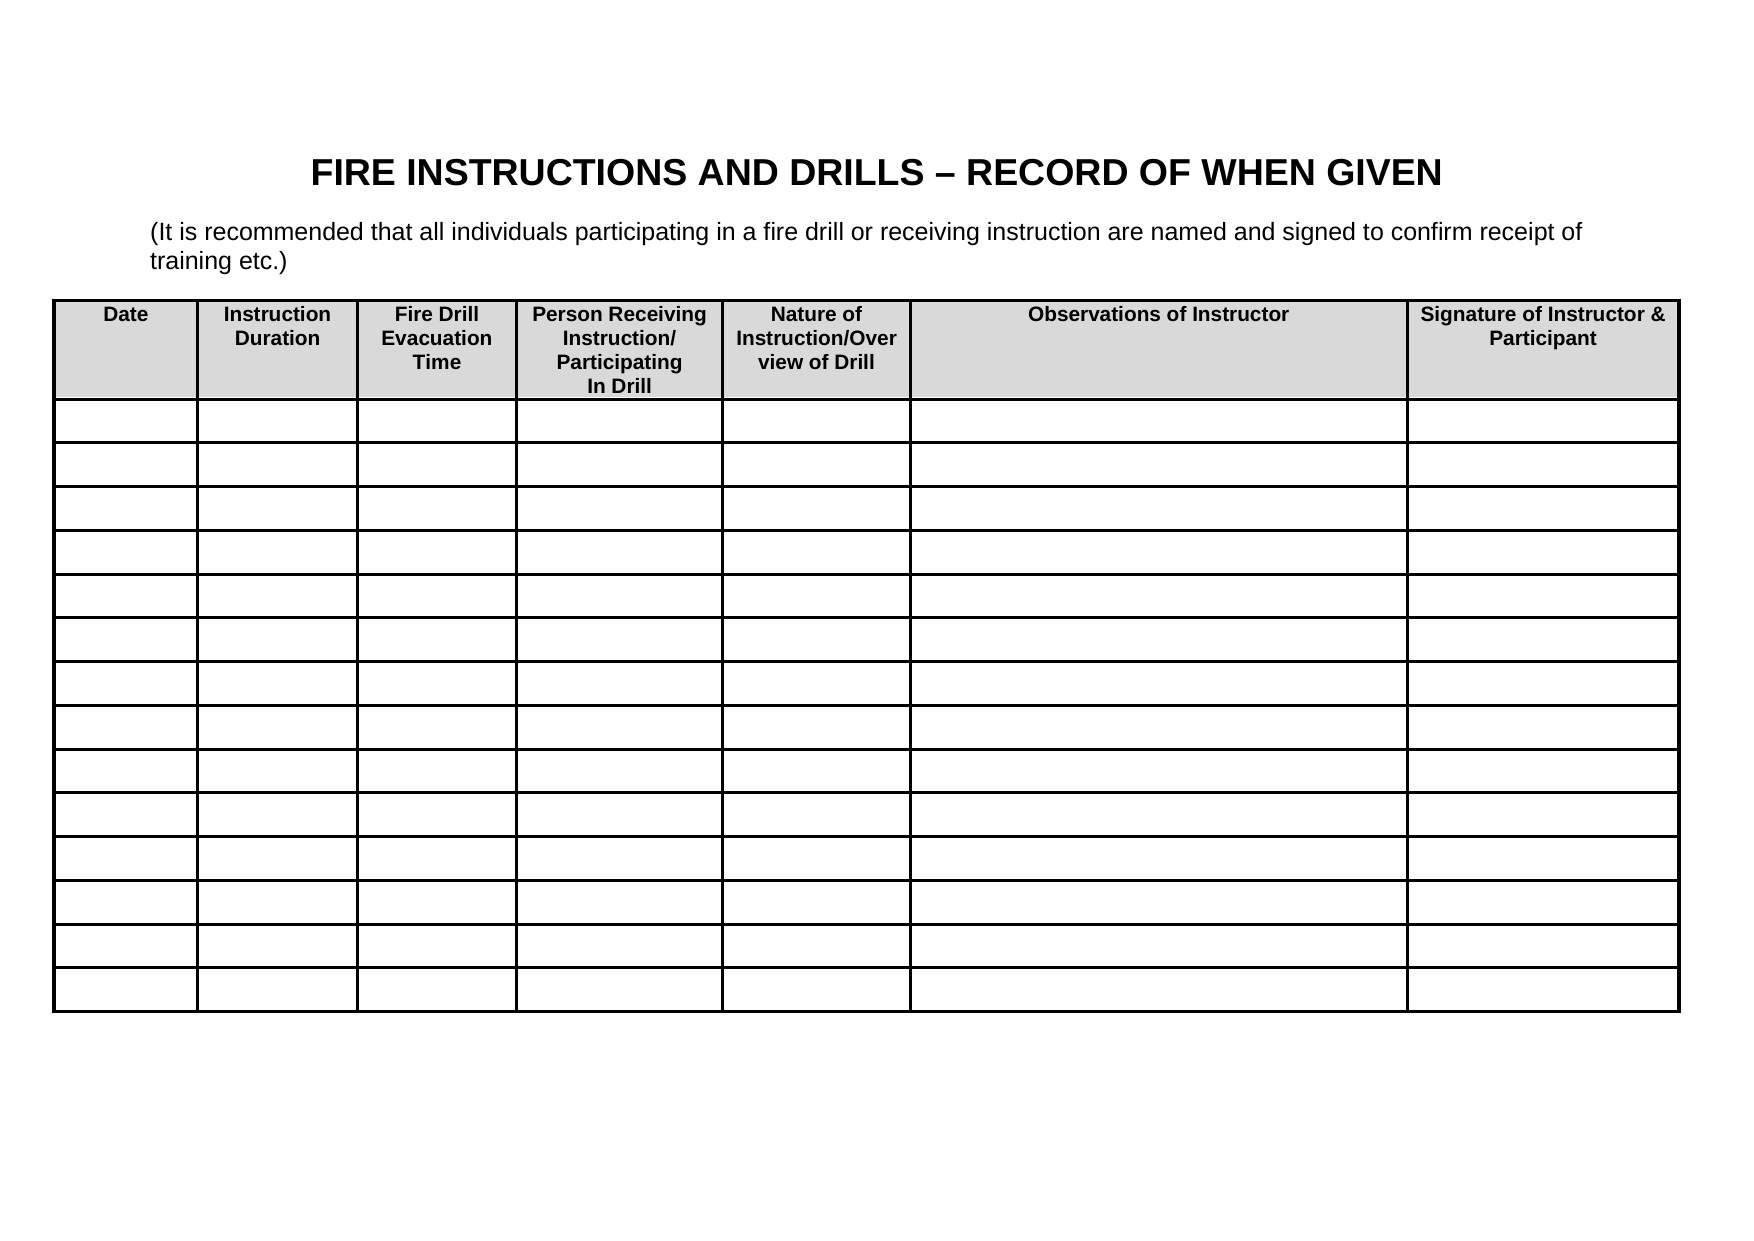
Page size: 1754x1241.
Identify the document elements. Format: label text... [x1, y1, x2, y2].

table_cell [518, 751, 721, 791]
table_cell [912, 401, 1406, 441]
table_cell [518, 969, 721, 1010]
table_cell [56, 444, 196, 485]
table_cell [56, 663, 196, 704]
table_cell [1409, 969, 1677, 1010]
table_cell [1409, 882, 1677, 922]
table_cell [724, 532, 909, 572]
table_cell [359, 707, 515, 747]
table_cell [359, 794, 515, 835]
table_cell [199, 707, 356, 747]
table_cell [199, 882, 356, 922]
table_cell [724, 488, 909, 529]
table_header Signature of Instructor & Participant [1409, 302, 1677, 397]
table_cell [199, 838, 356, 879]
table_cell [912, 751, 1406, 791]
table_cell [56, 882, 196, 922]
table_cell [199, 576, 356, 616]
table_cell [1409, 794, 1677, 835]
table_header Instruction Duration [199, 302, 356, 397]
table_cell [56, 576, 196, 616]
table_header Person Receiving Instruction/ Participating In Drill [518, 302, 721, 397]
table_cell [912, 794, 1406, 835]
table_cell [199, 444, 356, 485]
table_cell [518, 576, 721, 616]
table_cell [56, 532, 196, 572]
table_cell [199, 751, 356, 791]
table_header Date [56, 302, 196, 397]
table_cell [1409, 926, 1677, 966]
table_cell [1409, 401, 1677, 441]
table_cell [359, 488, 515, 529]
table_header Fire Drill Evacuation Time [359, 302, 515, 397]
table_cell [912, 576, 1406, 616]
table_cell [1409, 444, 1677, 485]
table_cell [56, 794, 196, 835]
table_cell [518, 532, 721, 572]
table_cell [724, 444, 909, 485]
table_cell [56, 926, 196, 966]
table_cell [912, 707, 1406, 747]
table_cell [518, 663, 721, 704]
table_cell [56, 707, 196, 747]
table_cell [724, 926, 909, 966]
table_cell [724, 576, 909, 616]
table_cell [199, 663, 356, 704]
table_cell [518, 488, 721, 529]
table_cell [56, 401, 196, 441]
table_cell [359, 751, 515, 791]
table_cell [518, 444, 721, 485]
table_cell [359, 882, 515, 922]
table_cell [359, 401, 515, 441]
table_cell [1409, 619, 1677, 660]
table_cell [359, 663, 515, 704]
text (It is recommended that all individuals participating in a fire drill or receiving instruction are named and signed to confirm receipt of training etc.) [150, 217, 1604, 274]
table_cell [359, 532, 515, 572]
table_cell [199, 969, 356, 1010]
table_header Observations of Instructor [912, 302, 1406, 397]
table_cell [912, 926, 1406, 966]
table_cell [912, 882, 1406, 922]
table_cell [199, 926, 356, 966]
table_cell [912, 838, 1406, 879]
table_cell [518, 926, 721, 966]
table_cell [199, 488, 356, 529]
table_cell [724, 663, 909, 704]
table_cell [912, 619, 1406, 660]
table_cell [56, 488, 196, 529]
table_cell [724, 794, 909, 835]
table_cell [724, 751, 909, 791]
table_cell [359, 926, 515, 966]
table_cell [1409, 663, 1677, 704]
table_cell [199, 532, 356, 572]
table_cell [56, 969, 196, 1010]
table_cell [724, 969, 909, 1010]
table_cell [1409, 838, 1677, 879]
table_cell [912, 532, 1406, 572]
table_cell [724, 882, 909, 922]
table_cell [912, 663, 1406, 704]
table_cell [359, 619, 515, 660]
table_header Nature of Instruction/Overview of Drill [724, 302, 909, 397]
table_cell [518, 882, 721, 922]
table_cell [1409, 488, 1677, 529]
table_cell [912, 488, 1406, 529]
table_cell [199, 619, 356, 660]
table_cell [199, 401, 356, 441]
table_cell [199, 794, 356, 835]
table_cell [724, 838, 909, 879]
table_cell [518, 707, 721, 747]
table_cell [1409, 532, 1677, 572]
table_cell [56, 838, 196, 879]
table_cell [56, 751, 196, 791]
table_cell [1409, 576, 1677, 616]
table_cell [518, 794, 721, 835]
table_cell [518, 619, 721, 660]
table_cell [359, 576, 515, 616]
table_cell [1409, 707, 1677, 747]
table_cell [518, 401, 721, 441]
table_cell [724, 401, 909, 441]
table_cell [518, 838, 721, 879]
table_cell [56, 619, 196, 660]
table_cell [912, 969, 1406, 1010]
text FIRE INSTRUCTIONS AND DRILLS – RECORD OF WHEN GIVEN [150, 150, 1604, 193]
table_cell [1409, 751, 1677, 791]
table_cell [912, 444, 1406, 485]
table_cell [724, 707, 909, 747]
table_cell [359, 444, 515, 485]
table_cell [724, 619, 909, 660]
table_cell [359, 838, 515, 879]
table_cell [359, 969, 515, 1010]
